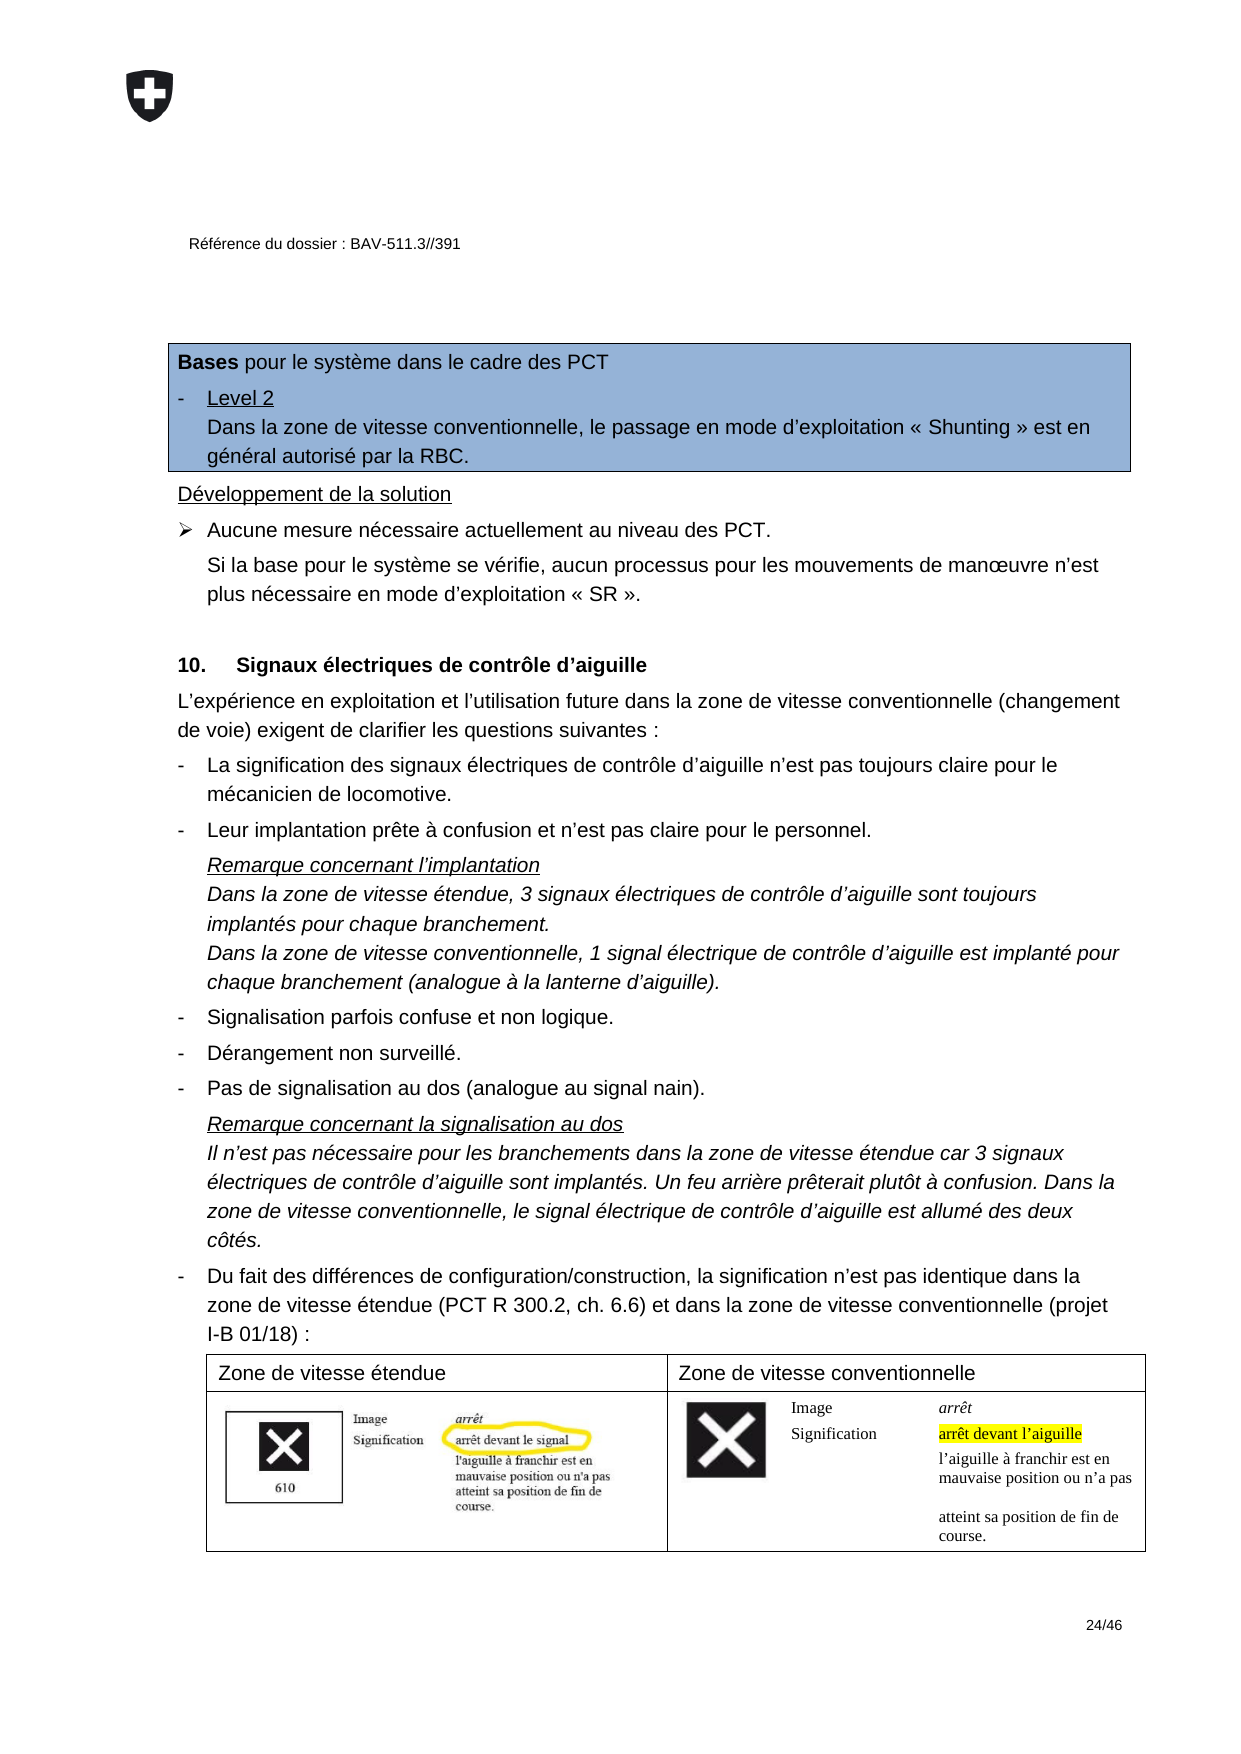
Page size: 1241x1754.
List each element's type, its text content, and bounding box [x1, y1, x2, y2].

table_cell [668, 1392, 779, 1551]
text 10. Signaux électriques de contrôle d’aiguille [177, 649, 1122, 678]
text L’expérience en exploitation et l’utilisation future dans la zone de vitesse conventionnelle (changement de voie) exigent de clarifier les questions suivantes : [177, 685, 1122, 743]
list Signalisation parfois confuse et non logique. [177, 1001, 1122, 1031]
list Aucune mesure nécessaire actuellement au niveau des PCT. [177, 514, 1122, 543]
table_cell [207, 1392, 667, 1551]
picture [126, 70, 174, 123]
list La signification des signaux électriques de contrôle d’aiguille n’est pas toujours claire pour le mécanicien de locomotive. [177, 749, 1122, 808]
table_header Zone de vitesse conventionnelle [668, 1355, 1145, 1391]
table_header Zone de vitesse étendue [207, 1355, 667, 1391]
text Développement de la solution [177, 478, 1122, 508]
text Bases pour le système dans le cadre des PCT [169, 344, 1130, 375]
list Level 2 Dans la zone de vitesse conventionnelle, le passage en mode d’exploitation « Shunting » est en général autorisé par la RBC. [169, 378, 1130, 471]
list Leur implantation prête à confusion et n’est pas claire pour le personnel. [177, 814, 1122, 843]
text Remarque concernant la signalisation au dos Il n’est pas nécessaire pour les branchements dans la zone de vitesse étendue car 3 signaux électriques de contrôle d’aiguille sont implantés. Un feu arrière prêterait plutôt à confusion. Dans la zone de vitesse conventionnelle, le signal électrique de contrôle d’aiguille est allumé des deux côtés. [207, 1108, 1122, 1253]
text Remarque concernant l’implantation Dans la zone de vitesse étendue, 3 signaux électriques de contrôle d’aiguille sont toujours implantés pour chaque branchement. Dans la zone de vitesse conventionnelle, 1 signal électrique de contrôle d’aiguille est implanté pour chaque branchement (analogue à la lanterne d’aiguille). [207, 849, 1122, 995]
list Pas de signalisation au dos (analogue au signal nain). [177, 1072, 1122, 1101]
list Dérangement non surveillé. [177, 1037, 1122, 1066]
list Du fait des différences de configuration/construction, la signification n’est pas identique dans la zone de vitesse étendue (PCT R 300.2, ch. 6.6) et dans la zone de vitesse conventionnelle (projet I-B 01/18) : [177, 1260, 1122, 1347]
text Si la base pour le système se vérifie, aucun processus pour les mouvements de manœuvre n’est plus nécessaire en mode d’exploitation « SR ». [207, 549, 1122, 608]
table_cell Image arrêt Signification arrêt devant l’aiguille l’aiguille à franchir est en mauvaise position ou n’a pas atteint sa position de fin de course. [780, 1392, 1145, 1551]
